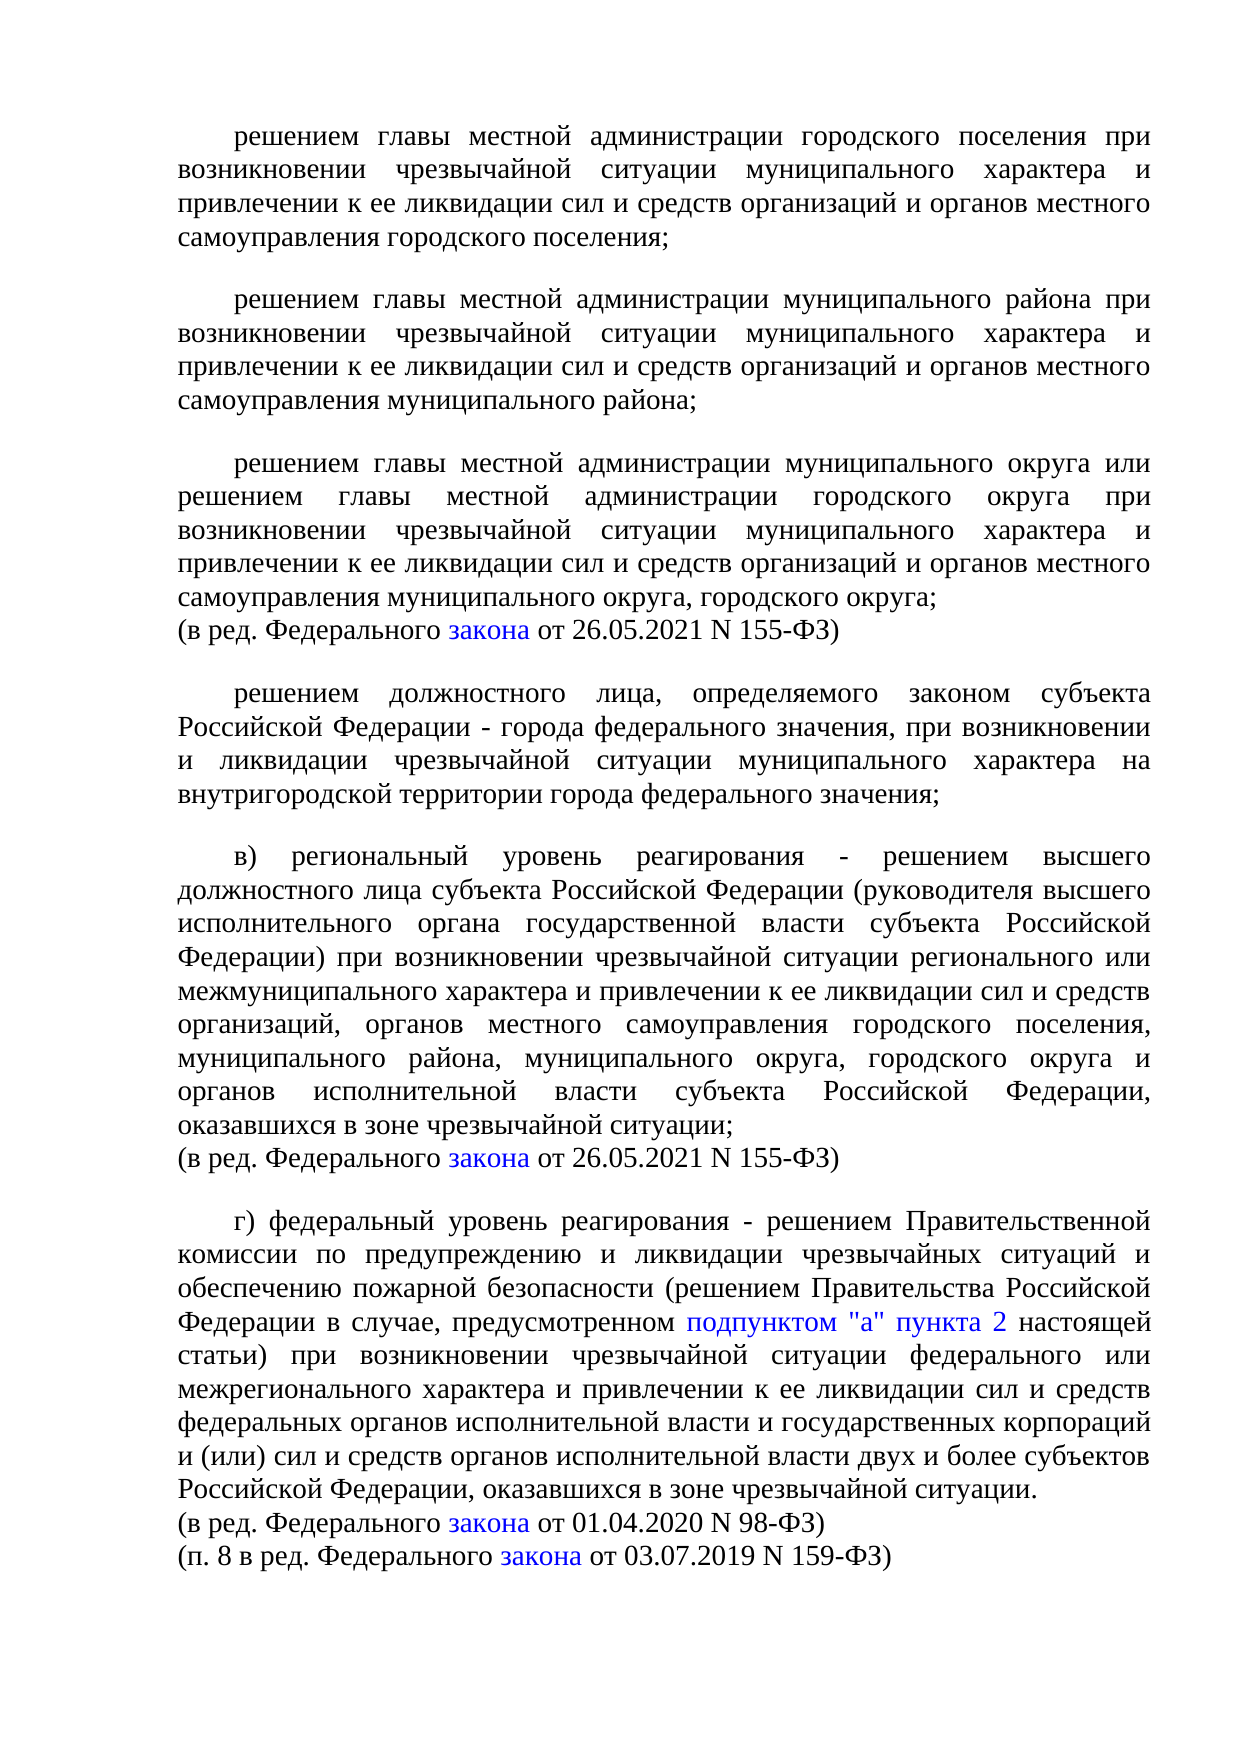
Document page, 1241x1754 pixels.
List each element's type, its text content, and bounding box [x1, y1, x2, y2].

text (п. 8 в ред. Федерального закона от 03.07.2019 N 159-ФЗ) [177, 1538, 1152, 1572]
text решением главы местной администрации городского поселения при возникновении чрезвычайной ситуации муниципального характера и привлечении к ее ликвидации сил и средств организаций и органов местного самоуправления городского поселения; [177, 118, 1152, 252]
text (в ред. Федерального закона от 26.05.2021 N 155-ФЗ) [177, 612, 1152, 646]
text решением главы местной администрации муниципального округа или решением главы местной администрации городского округа при возникновении чрезвычайной ситуации муниципального характера и привлечении к ее ликвидации сил и средств организаций и органов местного самоуправления муниципального округа, городского округа; [177, 445, 1152, 612]
text (в ред. Федерального закона от 26.05.2021 N 155-ФЗ) [177, 1140, 1152, 1174]
text решением главы местной администрации муниципального района при возникновении чрезвычайной ситуации муниципального характера и привлечении к ее ликвидации сил и средств организаций и органов местного самоуправления муниципального района; [177, 281, 1152, 416]
text в) региональный уровень реагирования - решением высшего должностного лица субъекта Российской Федерации (руководителя высшего исполнительного органа государственной власти субъекта Российской Федерации) при возникновении чрезвычайной ситуации регионального или межмуниципального характера и привлечении к ее ликвидации сил и средств организаций, органов местного самоуправления городского поселения, муниципального района, муниципального округа, городского округа и органов исполнительной власти субъекта Российской Федерации, оказавшихся в зоне чрезвычайной ситуации; [177, 838, 1152, 1140]
text (в ред. Федерального закона от 01.04.2020 N 98-ФЗ) [177, 1505, 1152, 1538]
text решением должностного лица, определяемого законом субъекта Российской Федерации - города федерального значения, при возникновении и ликвидации чрезвычайной ситуации муниципального характера на внутригородской территории города федерального значения; [177, 675, 1152, 809]
text г) федеральный уровень реагирования - решением Правительственной комиссии по предупреждению и ликвидации чрезвычайных ситуаций и обеспечению пожарной безопасности (решением Правительства Российской Федерации в случае, предусмотренном подпунктом "а" пункта 2 настоящей статьи) при возникновении чрезвычайной ситуации федерального или межрегионального характера и привлечении к ее ликвидации сил и средств федеральных органов исполнительной власти и государственных корпораций и (или) сил и средств органов исполнительной власти двух и более субъектов Российской Федерации, оказавшихся в зоне чрезвычайной ситуации. [177, 1203, 1152, 1505]
